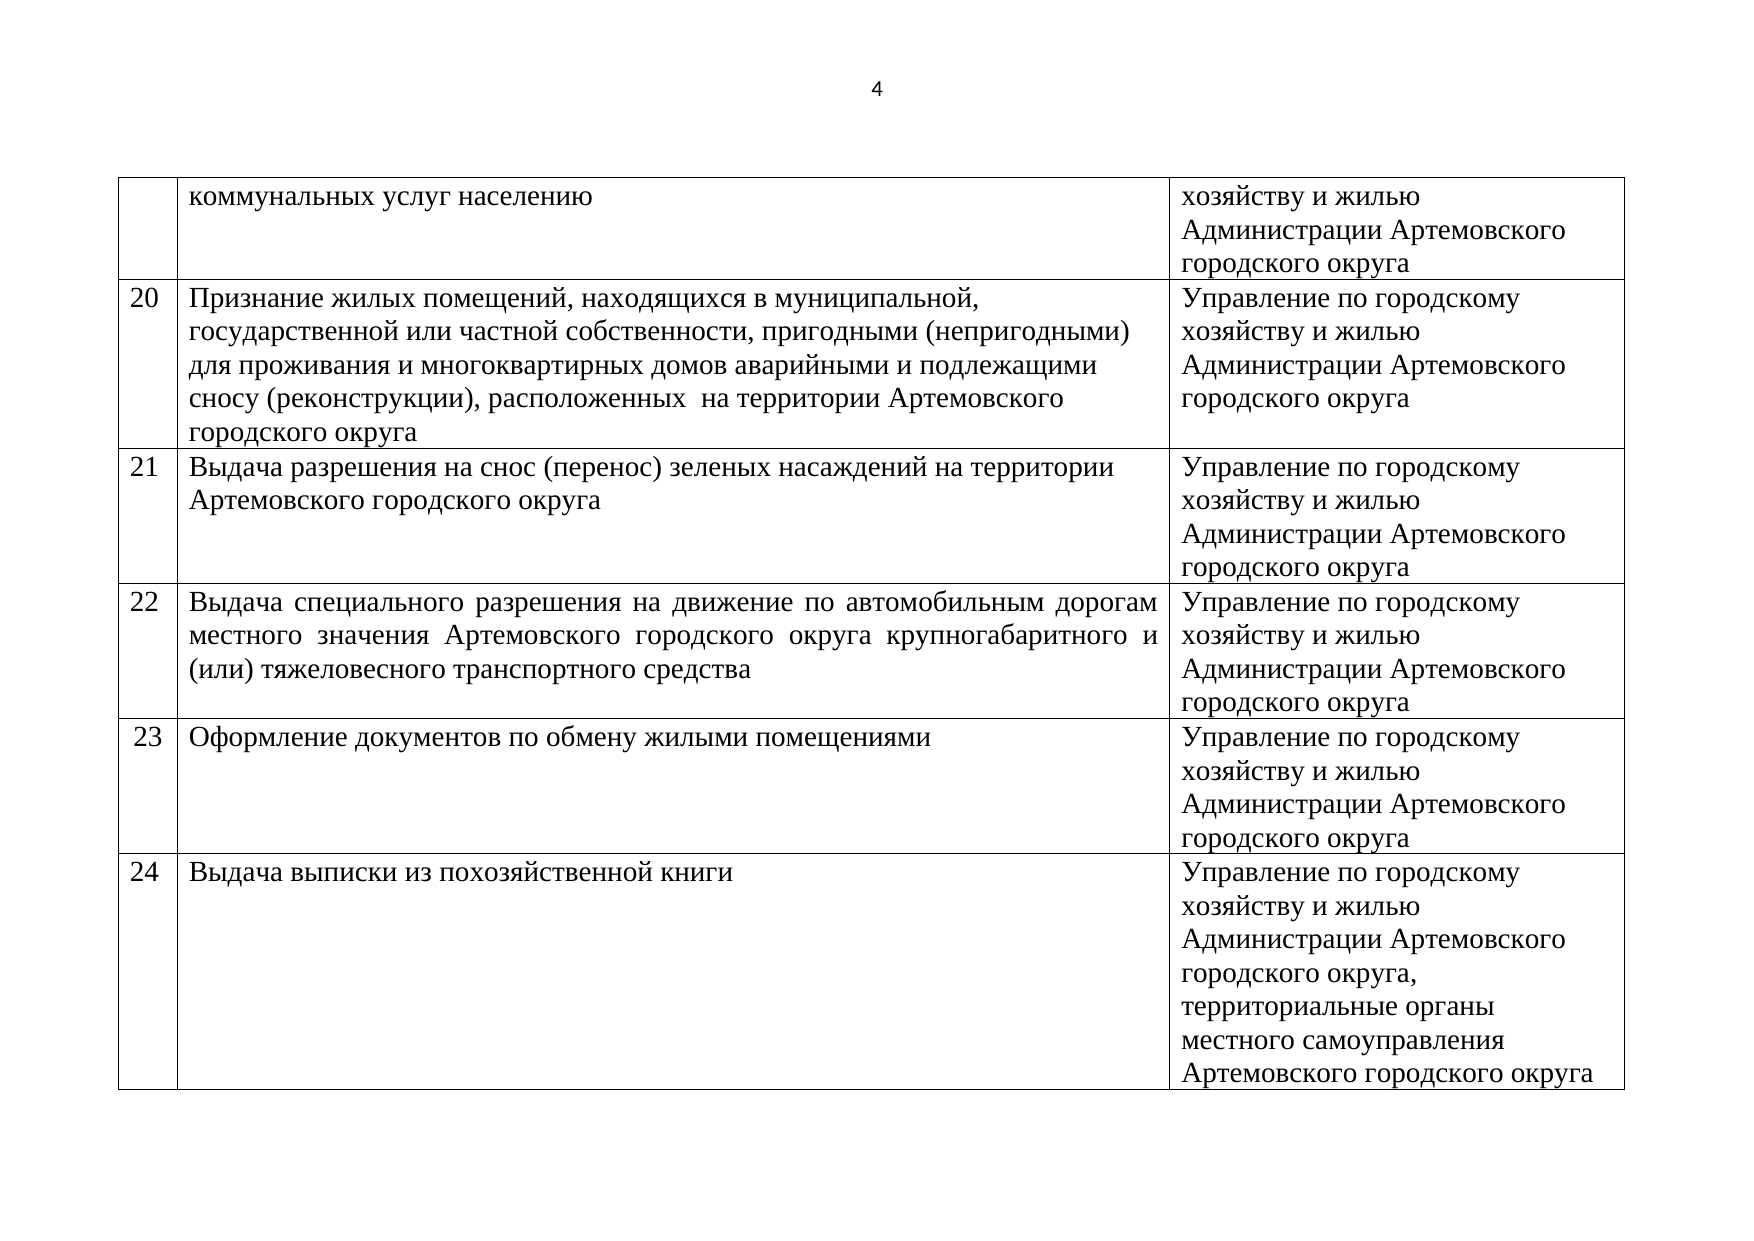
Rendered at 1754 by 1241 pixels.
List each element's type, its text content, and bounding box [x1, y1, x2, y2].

table_cell 19 [119, 178, 177, 279]
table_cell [178, 178, 1169, 279]
table_cell Выдача разрешения на снос (перенос) зеленых насаждений на территории Артемовского городского округа [178, 449, 1169, 583]
table_cell 23 [119, 719, 177, 853]
table_cell 20 [119, 280, 177, 448]
table_cell Управление по городскому хозяйству и жилью Администрации Артемовского городского округа [1170, 449, 1624, 583]
table_cell 24 [119, 854, 177, 1089]
table_cell Управление по городскому хозяйству и жилью Администрации Артемовского городского округа [1170, 584, 1624, 718]
table_cell Признание жилых помещений, находящихся в муниципальной, государственной или частной собственности, пригодными (непригодными) для проживания и многоквартирных домов аварийными и подлежащими сносу (реконструкции), расположенных на территории Артемовского городского округа [178, 280, 1169, 448]
table_cell Выдача выписки из похозяйственной книги [178, 854, 1169, 1089]
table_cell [1170, 178, 1624, 279]
table_cell 22 [119, 584, 177, 718]
table_cell Выдача специального разрешения на движение по автомобильным дорогам местного значения Артемовского городского округа крупногабаритного и (или) тяжеловесного транспортного средства [178, 584, 1169, 718]
table_cell Управление по городскому хозяйству и жилью Администрации Артемовского городского округа, территориальные органы местного самоуправления Артемовского городского округа [1170, 854, 1624, 1089]
table_cell 21 [119, 449, 177, 583]
table_cell Управление по городскому хозяйству и жилью Администрации Артемовского городского округа [1170, 719, 1624, 853]
table_cell Оформление документов по обмену жилыми помещениями [178, 719, 1169, 853]
table_cell Управление по городскому хозяйству и жилью Администрации Артемовского городского округа [1170, 280, 1624, 448]
